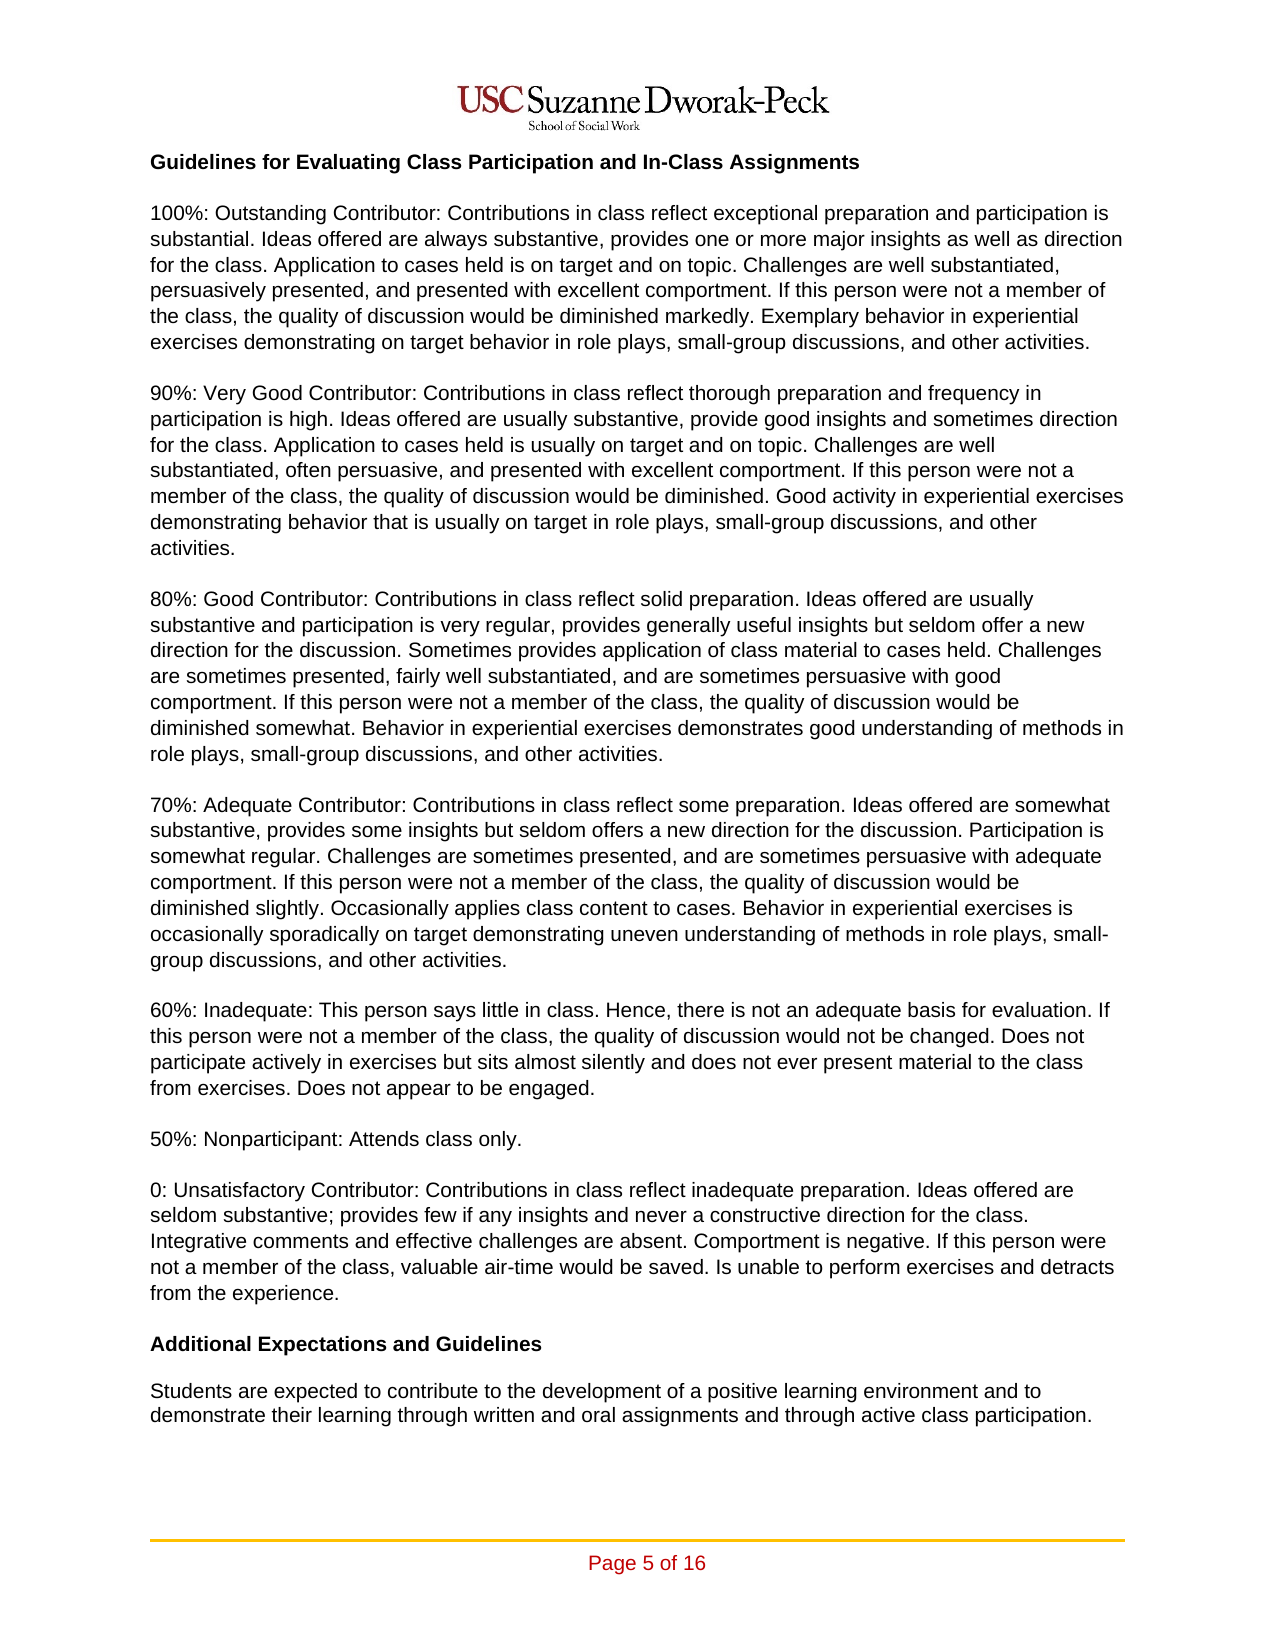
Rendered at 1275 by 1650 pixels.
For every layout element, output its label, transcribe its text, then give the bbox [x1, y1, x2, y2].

text Guidelines for Evaluating Class Participation and In-Class Assignments [150, 150, 1125, 174]
text Students are expected to contribute to the development of a positive learning environment and to demonstrate their learning through written and oral assignments and through active class participation. [150, 1378, 1125, 1426]
text 50%: Nonparticipant: Attends class only. [150, 1127, 1125, 1151]
text 80%: Good Contributor: Contributions in class reflect solid preparation. Ideas offered are usually substantive and participation is very regular, provides generally useful insights but seldom offer a new direction for the discussion. Sometimes provides application of class material to cases held. Challenges are sometimes presented, fairly well substantiated, and are sometimes persuasive with good comportment. If this person were not a member of the class, the quality of discussion would be diminished somewhat. Behavior in experiential exercises demonstrates good understanding of methods in role plays, small-group discussions, and other activities. [150, 587, 1125, 766]
text 70%: Adequate Contributor: Contributions in class reflect some preparation. Ideas offered are somewhat substantive, provides some insights but seldom offers a new direction for the discussion. Participation is somewhat regular. Challenges are sometimes presented, and are sometimes persuasive with adequate comportment. If this person were not a member of the class, the quality of discussion would be diminished slightly. Occasionally applies class content to cases. Behavior in experiential exercises is occasionally sporadically on target demonstrating uneven understanding of methods in role plays, small-group discussions, and other activities. [150, 792, 1125, 971]
text 0: Unsatisfactory Contributor: Contributions in class reflect inadequate preparation. Ideas offered are seldom substantive; provides few if any insights and never a constructive direction for the class. Integrative comments and effective challenges are absent. Comportment is negative. If this person were not a member of the class, valuable air-time would be saved. Is unable to perform exercises and detracts from the experience. [150, 1177, 1125, 1305]
text 90%: Very Good Contributor: Contributions in class reflect thorough preparation and frequency in participation is high. Ideas offered are usually substantive, provide good insights and sometimes direction for the class. Application to cases held is usually on target and on topic. Challenges are well substantiated, often persuasive, and presented with excellent comportment. If this person were not a member of the class, the quality of discussion would be diminished. Good activity in experiential exercises demonstrating behavior that is usually on target in role plays, small-group discussions, and other activities. [150, 381, 1125, 560]
picture [452, 75, 842, 138]
subtitle Additional Expectations and Guidelines [150, 1332, 1125, 1356]
text 60%: Inadequate: This person says little in class. Hence, there is not an adequate basis for evaluation. If this person were not a member of the class, the quality of discussion would not be changed. Does not participate actively in exercises but sits almost silently and does not ever present material to the class from exercises. Does not appear to be engaged. [150, 998, 1125, 1100]
text 100%: Outstanding Contributor: Contributions in class reflect exceptional preparation and participation is substantial. Ideas offered are always substantive, provides one or more major insights as well as direction for the class. Application to cases held is on target and on topic. Challenges are well substantiated, persuasively presented, and presented with excellent comportment. If this person were not a member of the class, the quality of discussion would be diminished markedly. Exemplary behavior in experiential exercises demonstrating on target behavior in role plays, small-group discussions, and other activities. [150, 201, 1125, 354]
